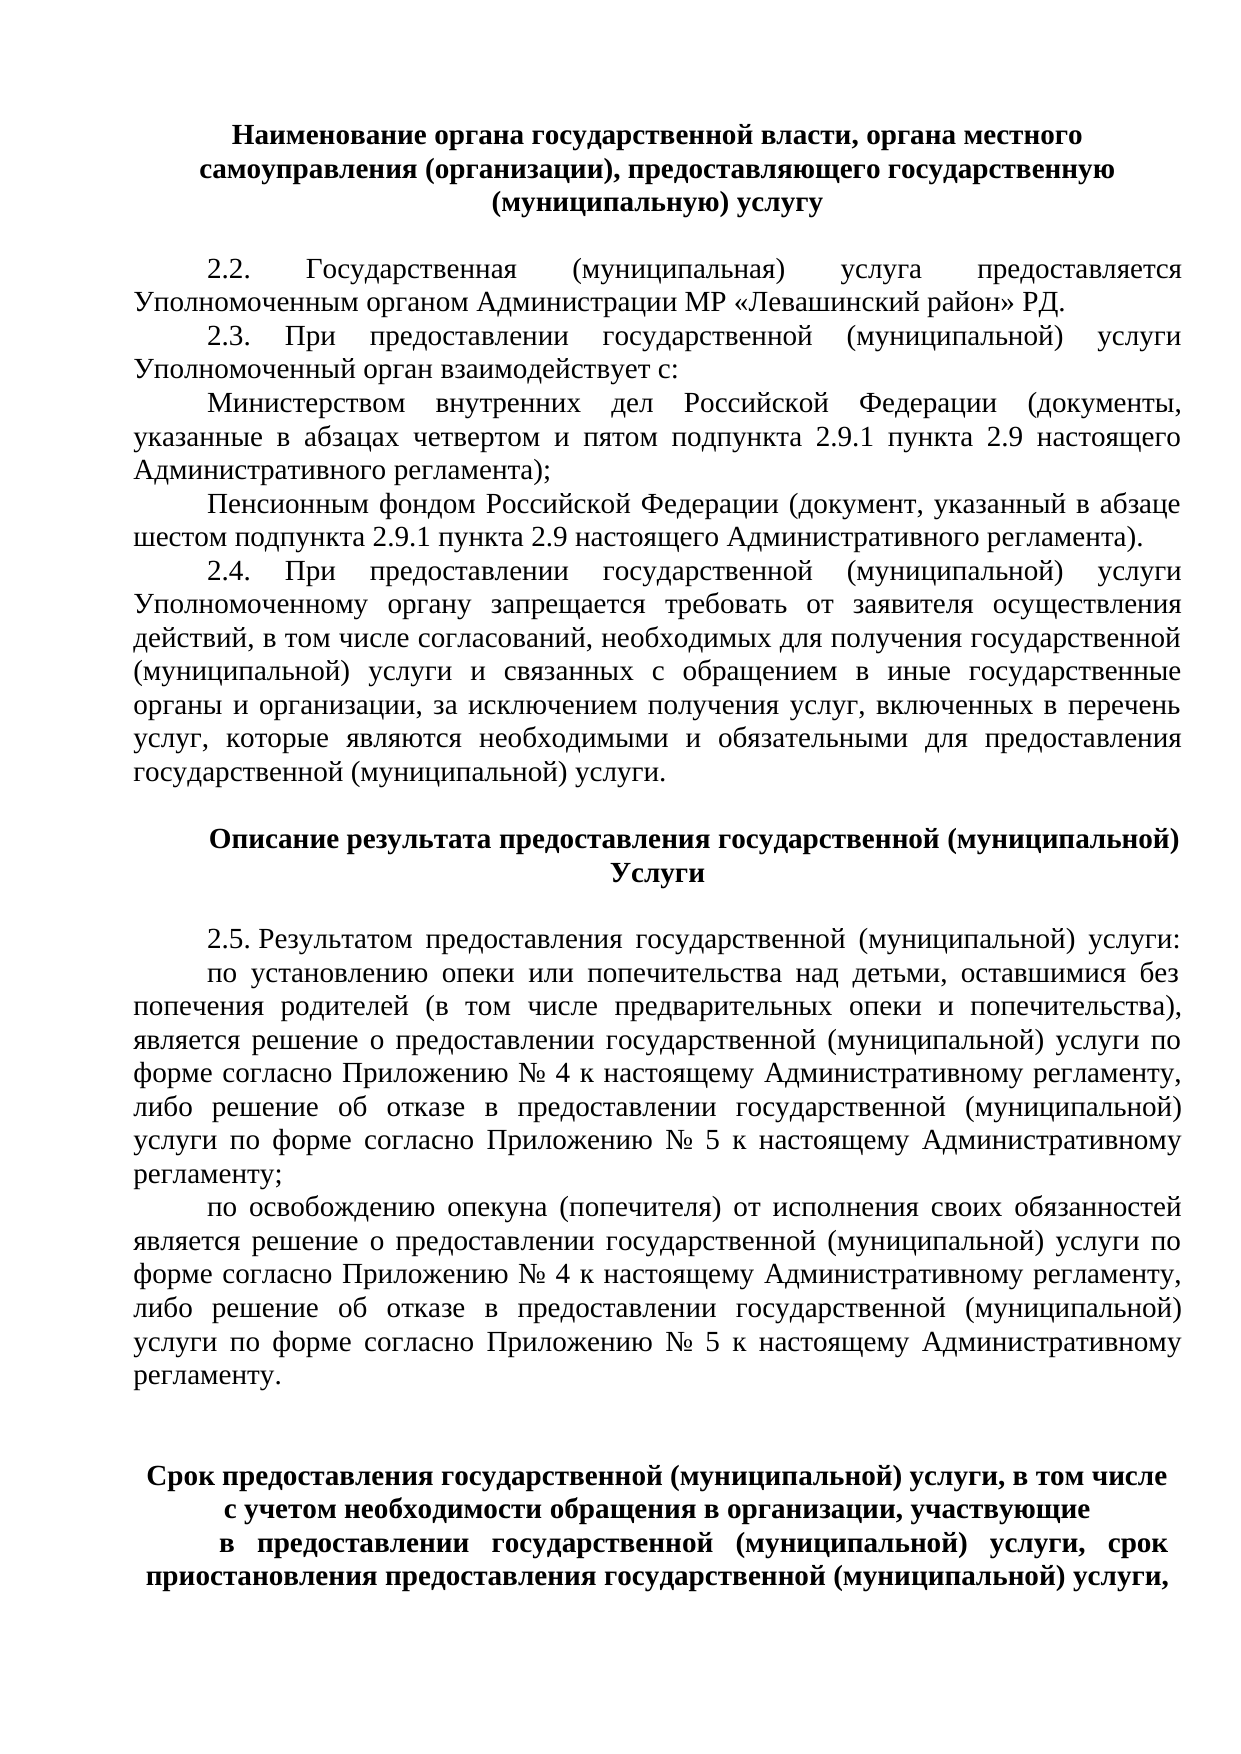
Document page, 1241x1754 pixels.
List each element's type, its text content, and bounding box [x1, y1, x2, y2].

text в предоставлении государственной (муниципальной) услуги, срок приостановления предоставления государственной (муниципальной) услуги, [146, 1525, 1169, 1592]
text Министерством внутренних дел Российской Федерации (документы, указанные в абзацах четвертом и пятом подпункта 2.9.1 пункта 2.9 настоящего Административного регламента); [133, 385, 1182, 486]
list При предоставлении государственной (муниципальной) услуги Уполномоченный орган взаимодействует с: [133, 318, 1182, 385]
subtitle Наименование органа государственной власти, органа местного [133, 117, 1180, 151]
text попечения родителей (в том числе предварительных опеки и попечительства), является решение о предоставлении государственной (муниципальной) услуги по форме согласно Приложению № 4 к настоящему Административному регламенту, либо решение об отказе в предоставлении государственной (муниципальной) услуги по форме согласно Приложению № 5 к настоящему Административному регламенту; [133, 988, 1182, 1189]
list При предоставлении государственной (муниципальной) услуги Уполномоченному органу запрещается требовать от заявителя осуществления действий, в том числе согласований, необходимых для получения государственной (муниципальной) услуги и связанных с обращением в иные государственные органы и организации, за исключением получения услуг, включенных в перечень услуг, которые являются необходимыми и обязательными для предоставления государственной (муниципальной) услуги. [133, 553, 1182, 788]
text Пенсионным фондом Российской Федерации (документ, указанный в абзаце шестом подпункта 2.9.1 пункта 2.9 настоящего Административного регламента). [133, 486, 1182, 553]
subtitle Описание результата предоставления государственной (муниципальной) [205, 822, 1183, 855]
list Государственная (муниципальная) услуга предоставляется Уполномоченным органом Администрации МР «Левашинский район» РД. [133, 251, 1182, 318]
text по освобождению опекуна (попечителя) от исполнения своих обязанностей является решение о предоставлении государственной (муниципальной) услуги по форме согласно Приложению № 4 к настоящему Административному регламенту, либо решение об отказе в предоставлении государственной (муниципальной) услуги по форме согласно Приложению № 5 к настоящему Административному регламенту. [133, 1189, 1182, 1391]
text самоуправления (организации), предоставляющего государственную (муниципальную) услугу [134, 151, 1180, 218]
text Услуги [134, 855, 1180, 889]
list Результатом предоставления государственной (муниципальной) услуги: по установлению опеки или попечительства над детьми, оставшимися без [207, 921, 1181, 988]
subtitle Срок предоставления государственной (муниципальной) услуги, в том числе с учетом необходимости обращения в организации, участвующие [146, 1458, 1169, 1525]
